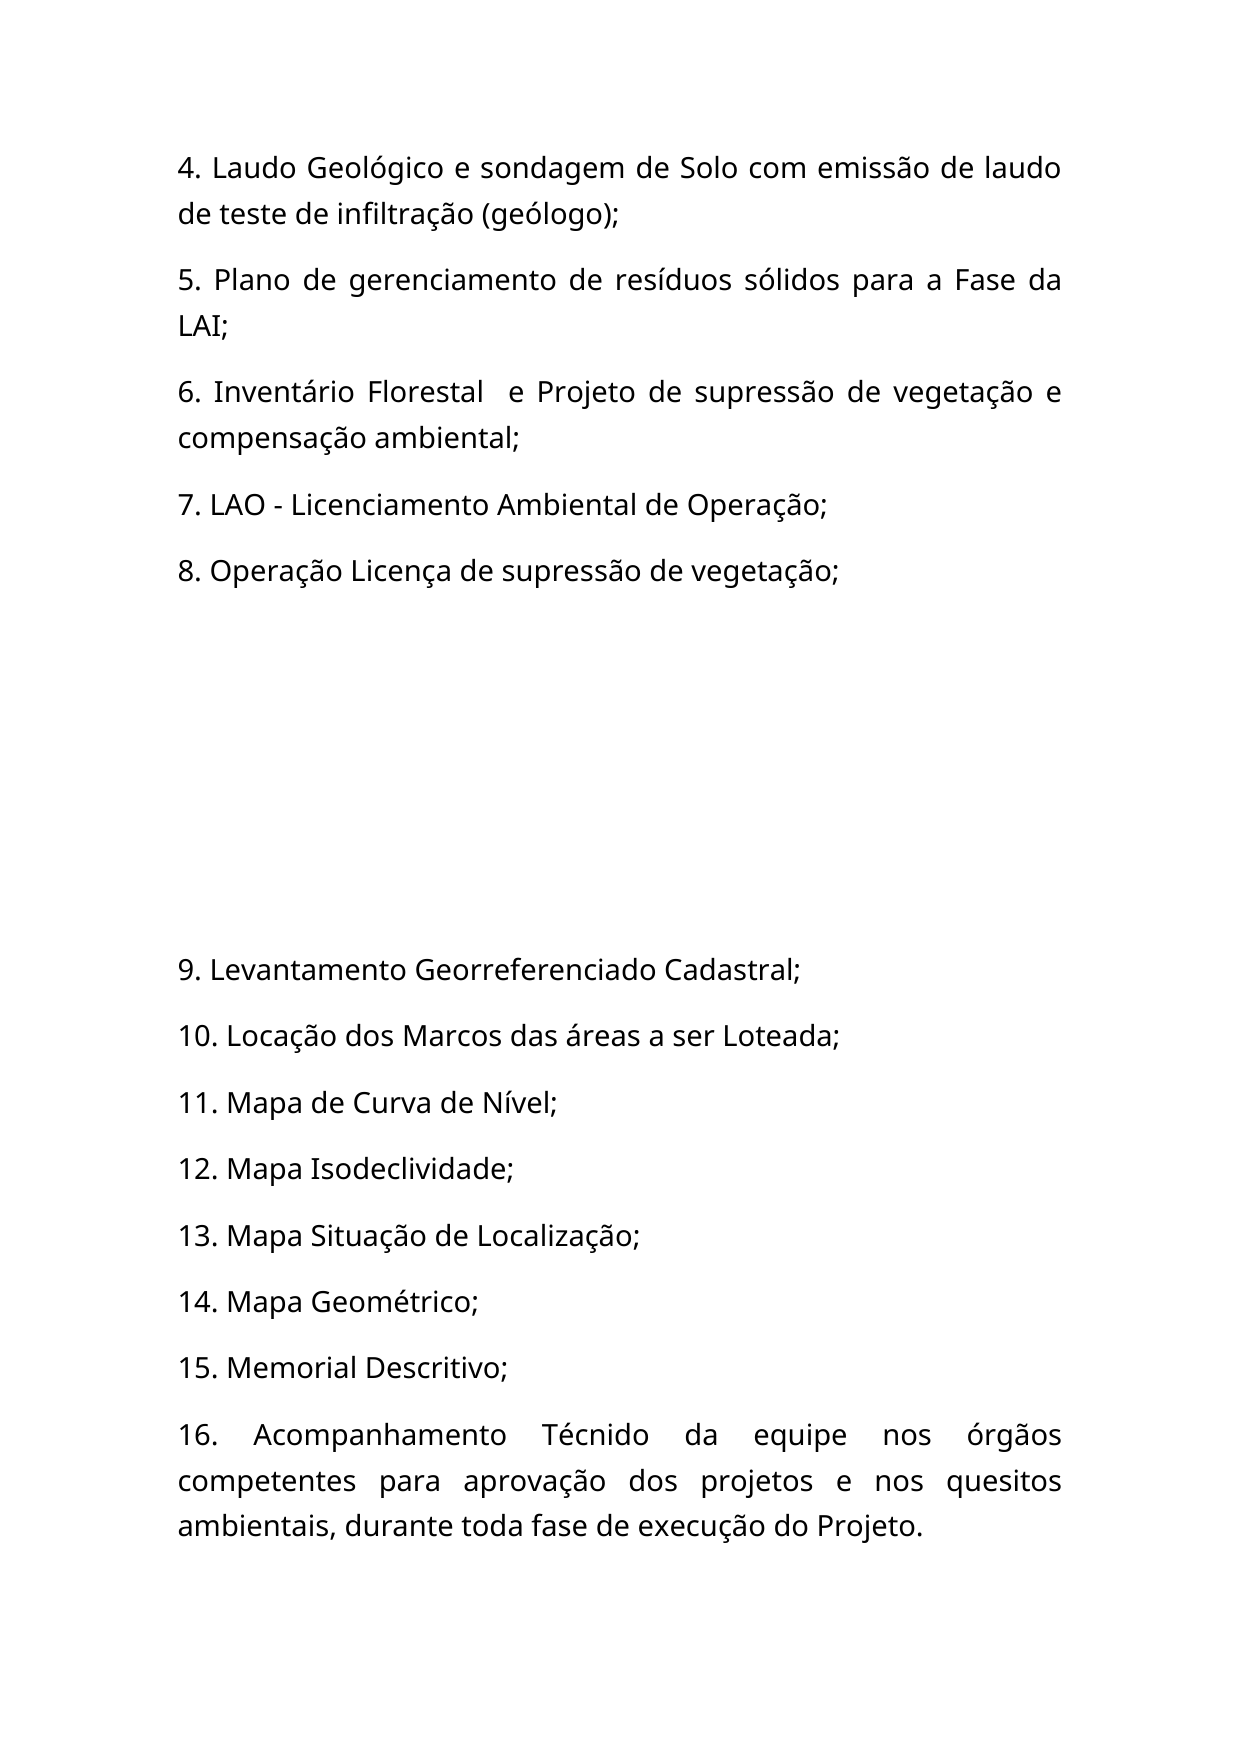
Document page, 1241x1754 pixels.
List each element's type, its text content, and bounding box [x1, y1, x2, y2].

text 15. Memorial Descritivo; [177, 1348, 1063, 1387]
text 8. Operação Licença de supressão de vegetação; [177, 550, 1063, 590]
text 7. LAO - Licenciamento Ambiental de Operação; [177, 484, 1063, 523]
text 11. Mapa de Curva de Nível; [177, 1082, 1063, 1122]
text 12. Mapa Isodeclividade; [177, 1148, 1063, 1188]
text 13. Mapa Situação de Localização; [177, 1215, 1063, 1254]
text 5. Plano de gerenciamento de resíduos sólidos para a Fase da LAI; [177, 260, 1063, 345]
text 14. Mapa Geométrico; [177, 1281, 1063, 1321]
text 16. Acompanhamento Técnido da equipe nos órgãos competentes para aprovação dos projetos e nos quesitos ambientais, durante toda fase de execução do Projeto. [177, 1414, 1063, 1545]
text 4. Laudo Geológico e sondagem de Solo com emissão de laudo de teste de infiltração (geólogo); [177, 148, 1063, 233]
text 6. Inventário Florestal e Projeto de supressão de vegetação e compensação ambiental; [177, 372, 1063, 457]
text 9. Levantamento Georreferenciado Cadastral; [177, 949, 1063, 989]
text 10. Locação dos Marcos das áreas a ser Loteada; [177, 1016, 1063, 1055]
